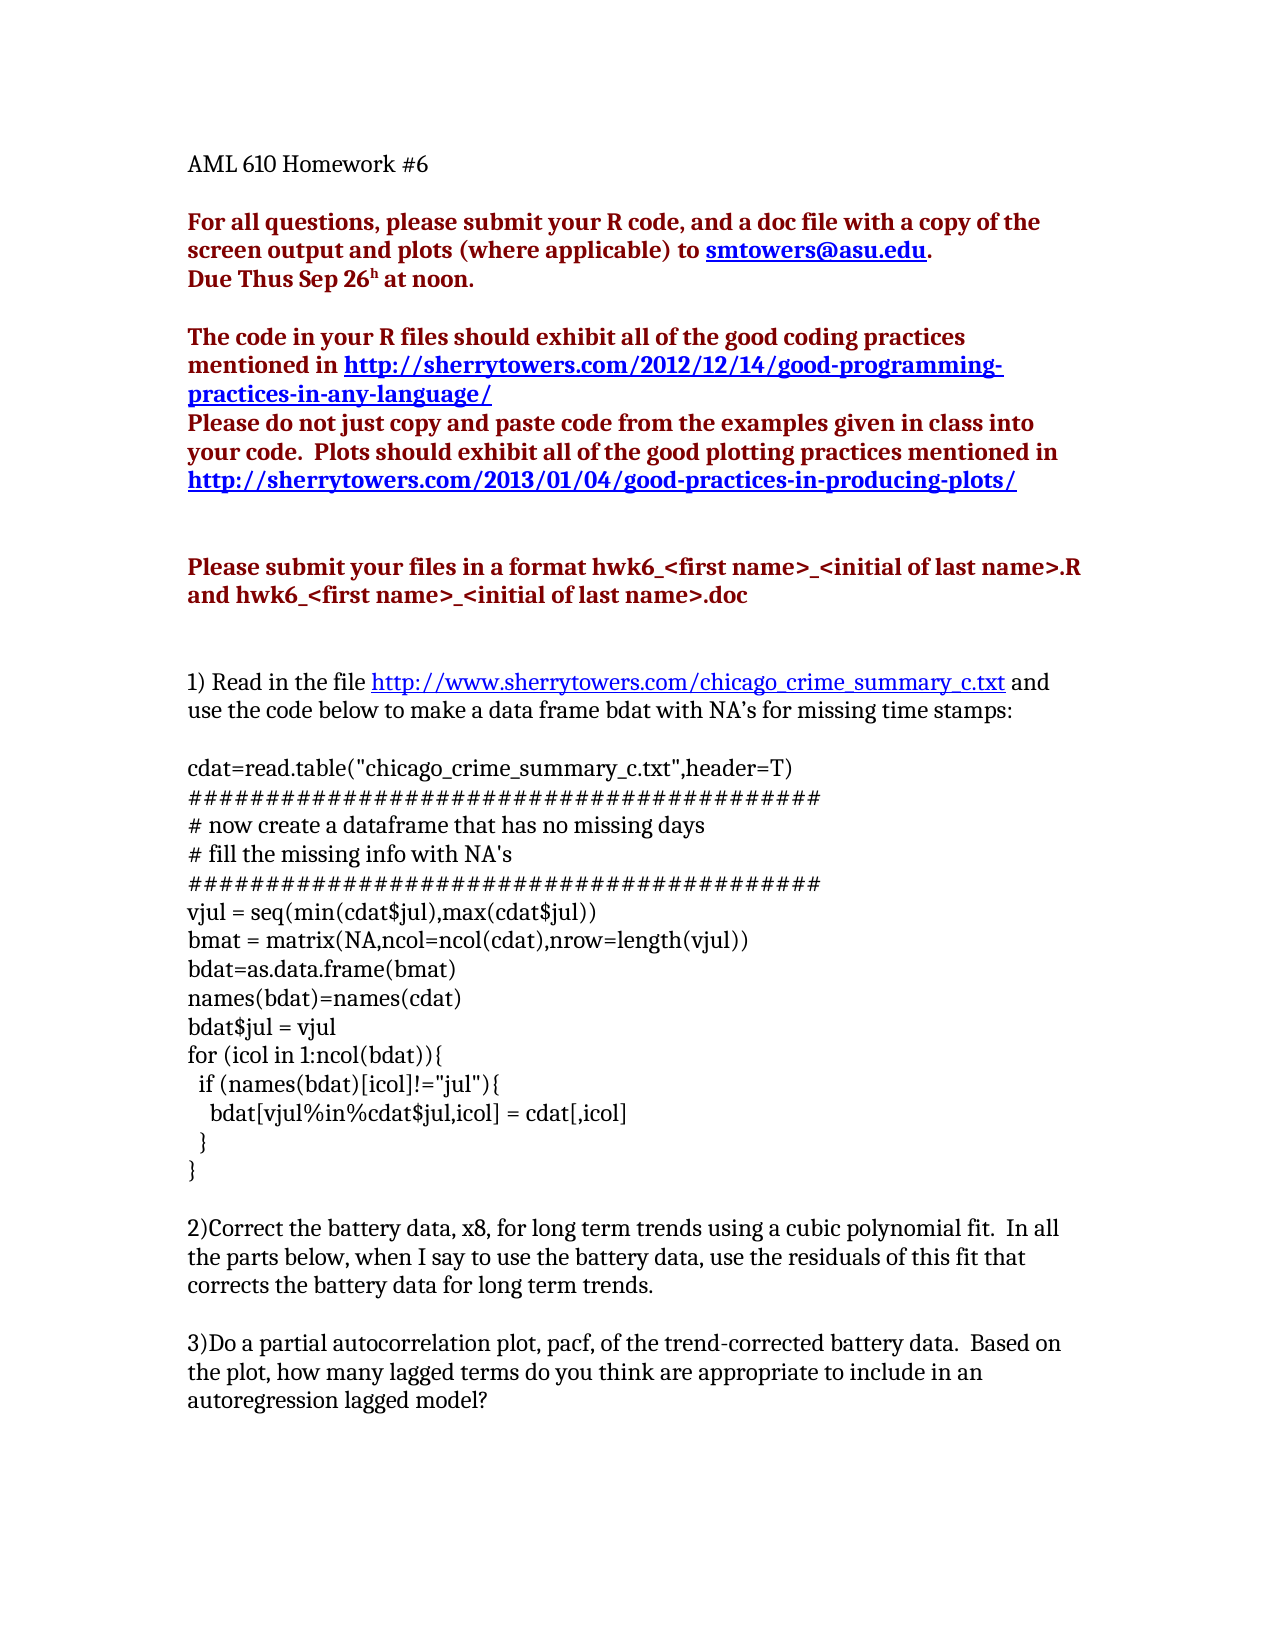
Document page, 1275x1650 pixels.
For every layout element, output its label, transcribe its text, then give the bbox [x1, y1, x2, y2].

text for (icol in 1:ncol(bdat)){ [187, 1041, 1087, 1070]
text The code in your R files should exhibit all of the good coding practices mentioned in http://sherrytowers.com/2012/12/14/good-programming-practices-in-any-language/ [187, 322, 1087, 409]
text # now create a dataframe that has no missing days [187, 811, 1087, 840]
text bdat=as.data.frame(bmat) [187, 955, 1087, 984]
text bdat[vjul%in%cdat$jul,icol] = cdat[,icol] [187, 1099, 1087, 1127]
text bmat = matrix(NA,ncol=ncol(cdat),nrow=length(vjul)) [187, 926, 1087, 955]
text For all questions, please submit your R code, and a doc file with a copy of the screen output and plots (where applicable) to smtowers@asu.edu. [187, 207, 1087, 265]
text # fill the missing info with NA's [187, 840, 1087, 869]
text AML 610 Homework #6 [187, 150, 1087, 179]
text } [187, 1156, 1087, 1185]
text } [187, 1127, 1087, 1156]
text Please do not just copy and paste code from the examples given in class into your code. Plots should exhibit all of the good plotting practices mentioned in http://sherrytowers.com/2013/01/04/good-practices-in-producing-plots/ [187, 409, 1087, 495]
text Due Thus Sep 26h at noon. [187, 265, 1087, 294]
text Please submit your files in a format hwk6_<first name>_<initial of last name>.R and hwk6_<first name>_<initial of last name>.doc [187, 552, 1087, 610]
text cdat=read.table("chicago_crime_summary_c.txt",header=T) [187, 754, 1087, 782]
text ######################################### [187, 782, 1087, 811]
text if (names(bdat)[icol]!="jul"){ [187, 1070, 1087, 1099]
text names(bdat)=names(cdat) [187, 984, 1087, 1012]
text 3)Do a partial autocorrelation plot, pacf, of the trend-corrected battery data. Based on the plot, how many lagged terms do you think are appropriate to include in an autoregression lagged model? [187, 1329, 1087, 1415]
text 1) Read in the file http://www.sherrytowers.com/chicago_crime_summary_c.txt and use the code below to make a data frame bdat with NA’s for missing time stamps: [187, 667, 1087, 725]
text bdat$jul = vjul [187, 1012, 1087, 1041]
text 2)Correct the battery data, x8, for long term trends using a cubic polynomial fit. In all the parts below, when I say to use the battery data, use the residuals of this fit that corrects the battery data for long term trends. [187, 1214, 1087, 1300]
text ######################################### [187, 869, 1087, 897]
text vjul = seq(min(cdat$jul),max(cdat$jul)) [187, 897, 1087, 926]
